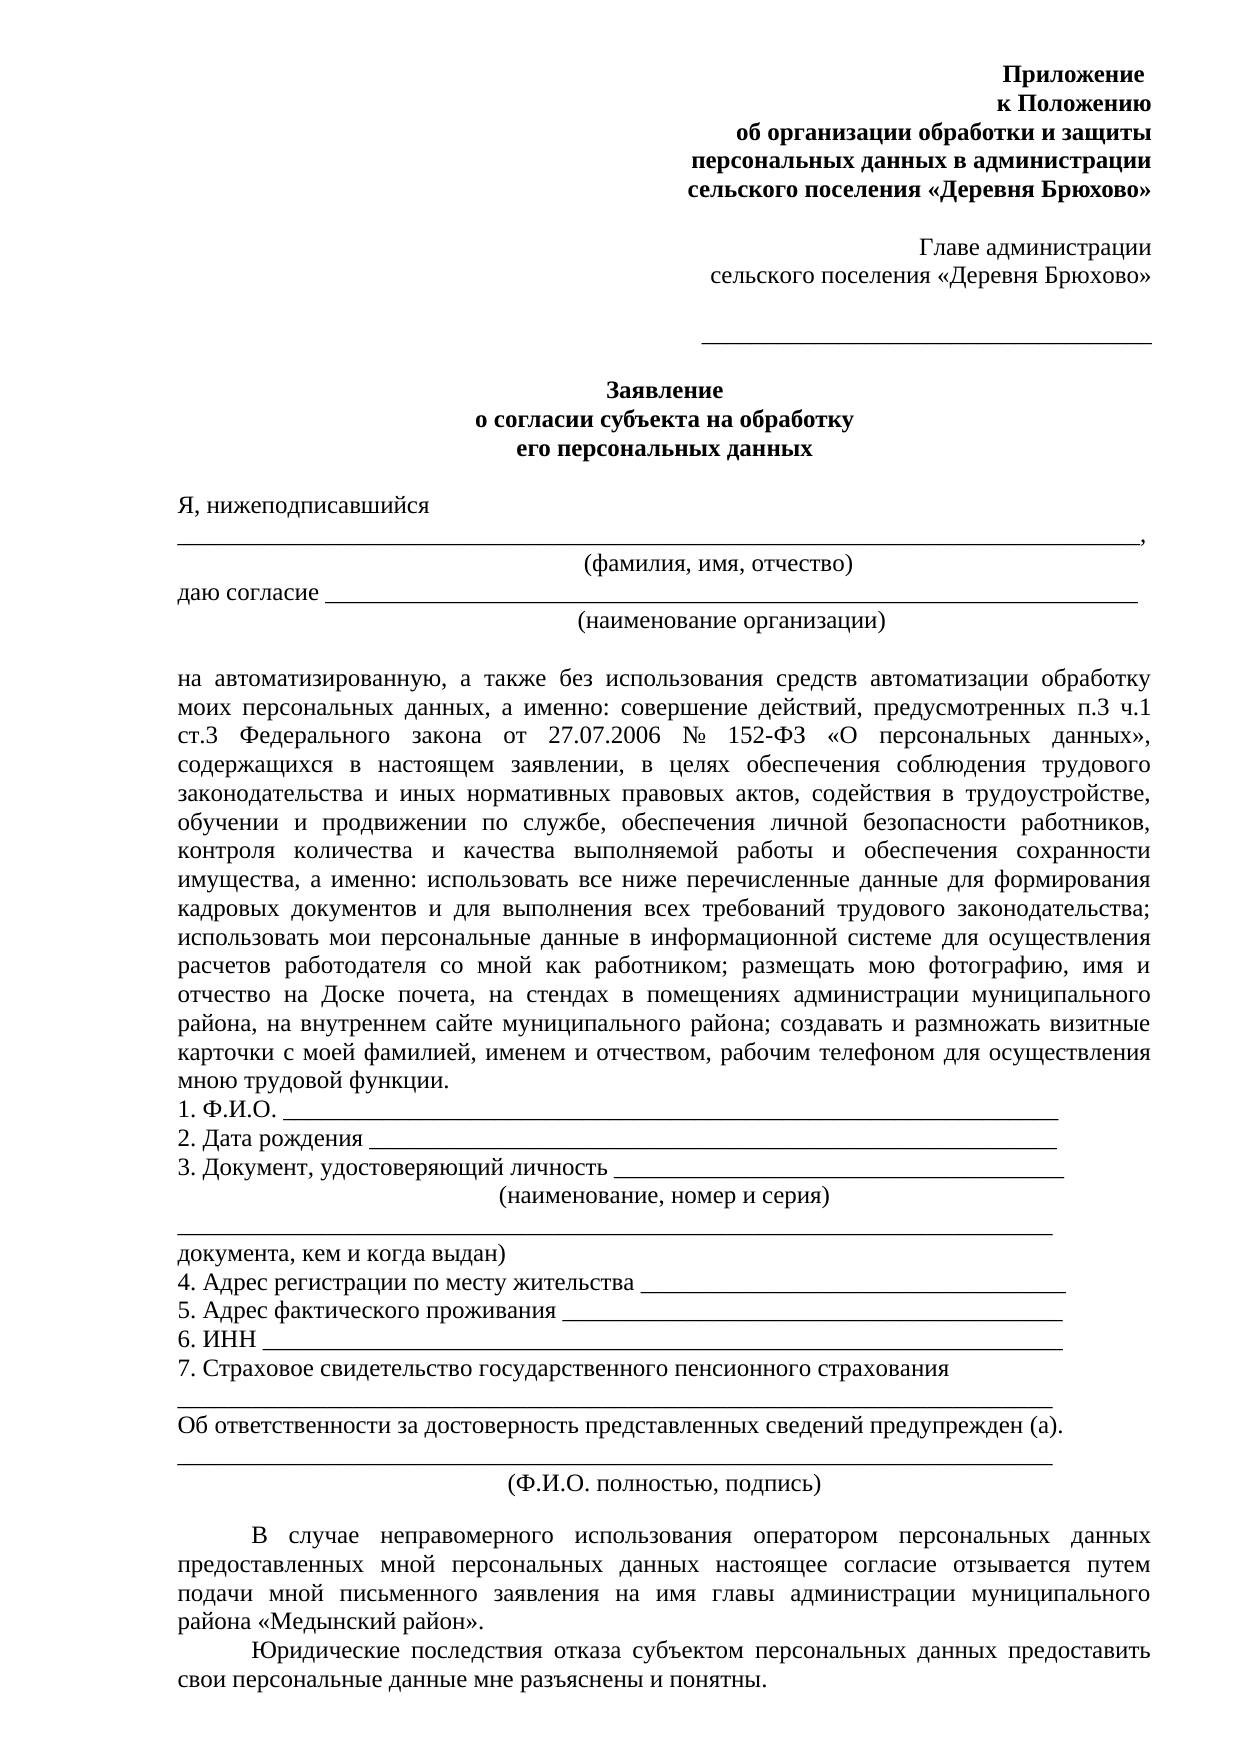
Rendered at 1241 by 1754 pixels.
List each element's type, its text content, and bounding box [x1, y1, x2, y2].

text Об ответственности за достоверность представленных сведений предупрежден (а). [177, 1410, 1152, 1439]
text Главе администрации [177, 232, 1152, 260]
text его персональных данных [177, 433, 1152, 462]
text _____________________________________________________________________________, [177, 519, 1152, 548]
text 3. Документ, удостоверяющий личность ____________________________________ [177, 1152, 1152, 1180]
text к Положению [177, 88, 1152, 117]
text 7. Страховое свидетельство государственного пенсионного страхования [177, 1353, 1152, 1382]
text (фамилия, имя, отчество) [177, 548, 1152, 577]
text ______________________________________________________________________ [177, 1439, 1152, 1468]
text 4. Адрес регистрации по месту жительства __________________________________ [177, 1267, 1152, 1295]
text об организации обработки и защиты [177, 117, 1152, 145]
text Заявление [177, 375, 1152, 404]
text 5. Адрес фактического проживания ________________________________________ [177, 1295, 1152, 1324]
text В случае неправомерного использования оператором персональных данных предоставленных мной персональных данных настоящее согласие отзывается путем подачи мной письменного заявления на имя главы администрации муниципального района «Медынский район». [177, 1520, 1152, 1635]
text 1. Ф.И.О. ______________________________________________________________ [177, 1094, 1152, 1123]
text на автоматизированную, а также без использования средств автоматизации обработку моих персональных данных, а именно: совершение действий, предусмотренных п.3 ч.1 ст.3 Федерального закона от 27.07.2006 № 152-ФЗ «О персональных данных», содержащихся в настоящем заявлении, в целях обеспечения соблюдения трудового законодательства и иных нормативных правовых актов, содействия в трудоустройстве, обучении и продвижении по службе, обеспечения личной безопасности работников, контроля количества и качества выполняемой работы и обеспечения сохранности имущества, а именно: использовать все ниже перечисленные данные для формирования кадровых документов и для выполнения всех требований трудового законодательства; использовать мои персональные данные в информационной системе для осуществления расчетов работодателя со мной как работником; размещать мою фотографию, имя и отчество на Доске почета, на стендах в помещениях администрации муниципального района, на внутреннем сайте муниципального района; создавать и размножать визитные карточки с моей фамилией, именем и отчеством, рабочим телефоном для осуществления мною трудовой функции. [177, 663, 1152, 1094]
text сельского поселения «Деревня Брюхово» [177, 260, 1152, 289]
text 2. Дата рождения _______________________________________________________ [177, 1123, 1152, 1152]
text Приложение [177, 59, 1152, 88]
text (Ф.И.О. полностью, подпись) [177, 1468, 1152, 1497]
text персональных данных в администрации [177, 145, 1152, 174]
text 6. ИНН ________________________________________________________________ [177, 1324, 1152, 1353]
text Юридические последствия отказа субъектом персональных данных предоставить свои персональные данные мне разъяснены и понятны. [177, 1635, 1152, 1693]
text сельского поселения «Деревня Брюхово» [177, 174, 1152, 203]
text (наименование организации) [177, 605, 1152, 634]
text о согласии субъекта на обработку [177, 404, 1152, 433]
text ____________________________________ [177, 318, 1152, 347]
text ______________________________________________________________________ [177, 1382, 1152, 1410]
text даю согласие _________________________________________________________________ [177, 577, 1152, 605]
text документа, кем и когда выдан) [177, 1238, 1152, 1267]
text ______________________________________________________________________ [177, 1209, 1152, 1238]
text (наименование, номер и серия) [177, 1180, 1152, 1209]
text Я, нижеподписавшийся [177, 490, 1152, 519]
